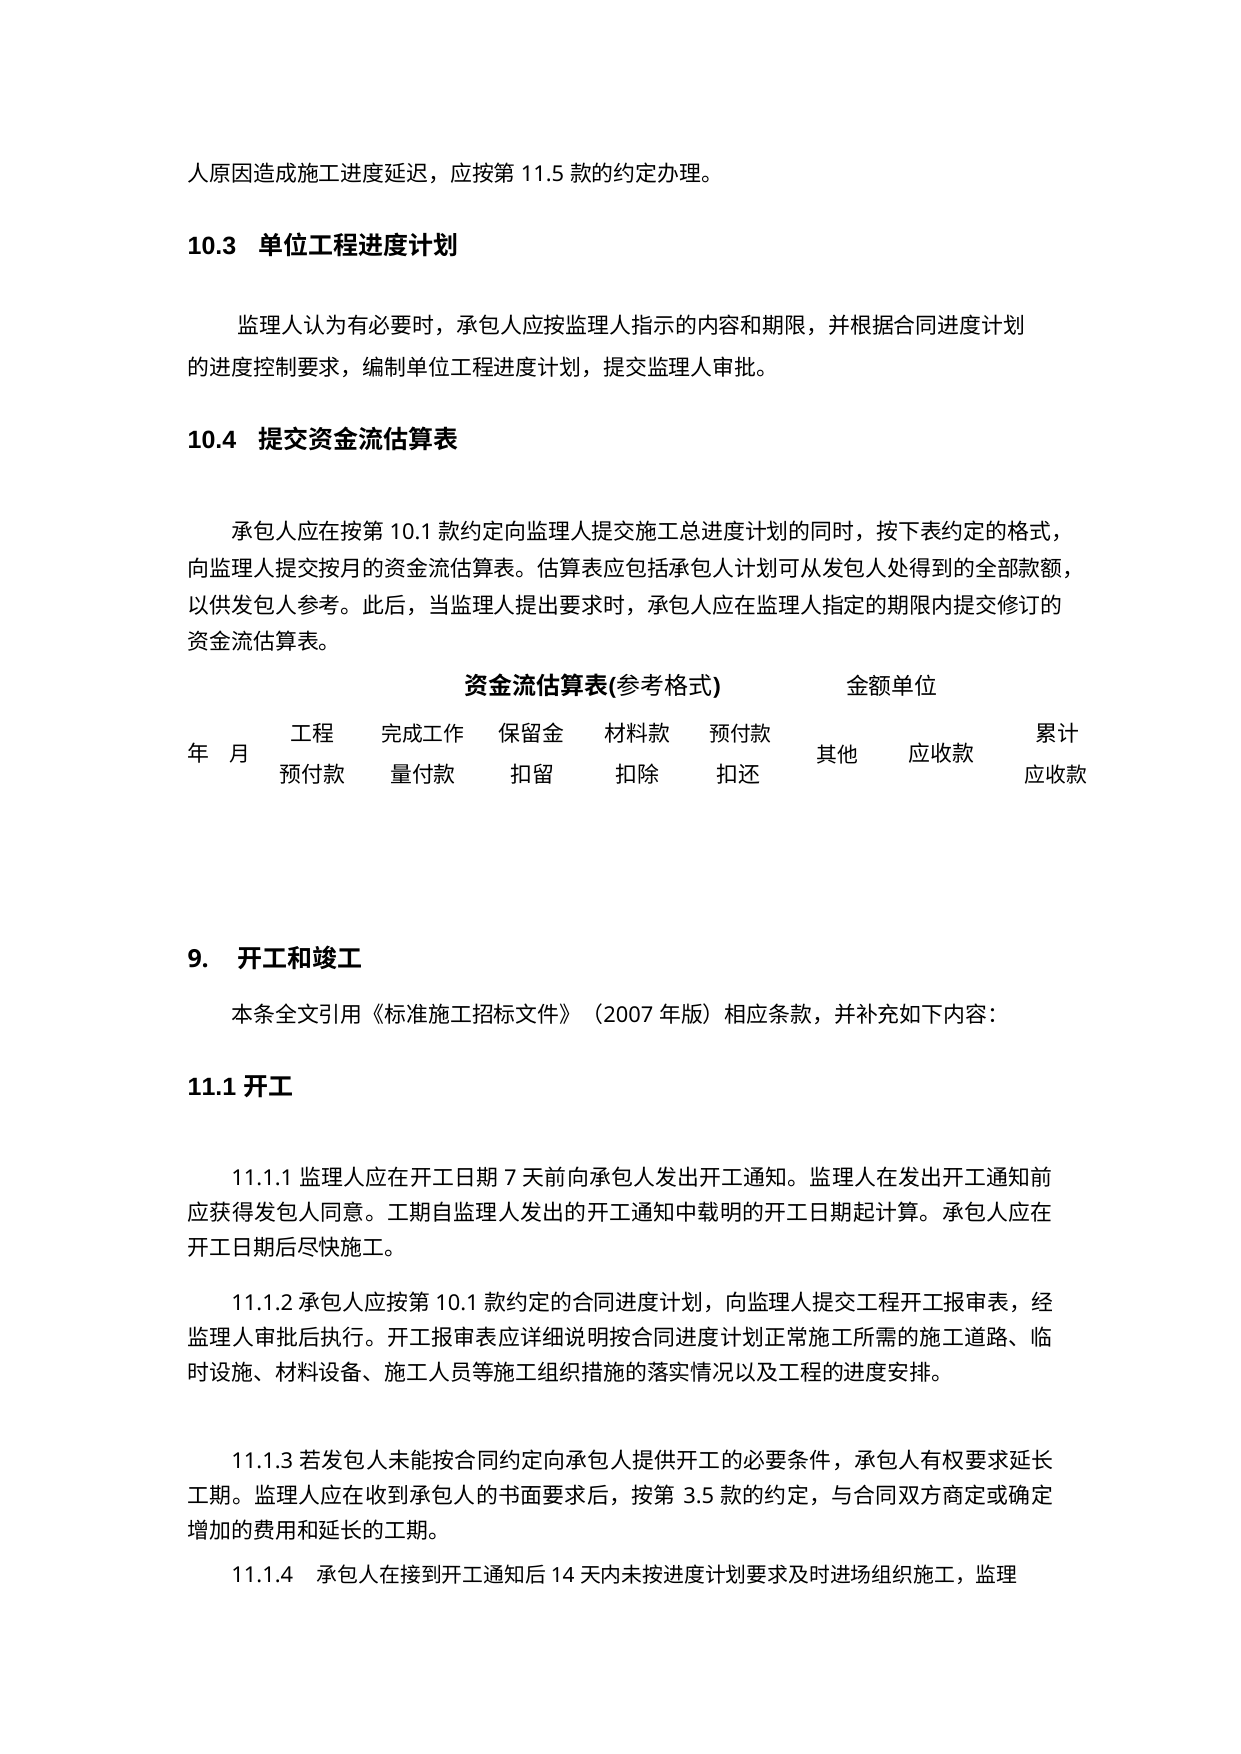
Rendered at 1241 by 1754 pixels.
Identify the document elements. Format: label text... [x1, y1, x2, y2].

text 其他 [816, 743, 860, 767]
text 扣还 [716, 763, 772, 788]
text 扣留 [510, 763, 564, 788]
text 10.3 单位工程进度计划 [187, 229, 1090, 261]
text 完成工作 [379, 722, 466, 746]
list 开工和竣工 [187, 945, 1090, 973]
text 应收款 [908, 742, 974, 767]
text 11.1.2 承包人应按第 10.1 款约定的合同进度计划，向监理人提交工程开工报审表，经监理人审批后执行。开工报审表应详细说明按合同进度计划正常施工所需的施工道路、临时设施、材料设备、施工人员等施工组织措施的落实情况以及工程的进度安排。 [187, 1283, 1054, 1388]
text 本条全文引用《标准施工招标文件》（2007 年版）相应条款，并补充如下内容： [231, 1002, 1090, 1027]
text 量付款 [379, 763, 466, 788]
text 材料款 [604, 721, 670, 746]
text 11.1.3 若发包人未能按合同约定向承包人提供开工的必要条件，承包人有权要求延长工期。监理人应在收到承包人的书面要求后，按第 3.5 款的约定，与合同双方商定或确定增加的费用和延长的工期。 [187, 1441, 1054, 1546]
text 预付款 [708, 722, 772, 746]
text 10.4 提交资金流估算表 [187, 423, 1090, 454]
text 监理人认为有必要时，承包人应按监理人指示的内容和期限，并根据合同进度计划 [237, 313, 1090, 338]
text 11.1.4 承包人在接到开工通知后 14 天内未按进度计划要求及时进场组织施工，监理 [231, 1562, 1090, 1587]
text 扣除 [604, 763, 670, 788]
text 年 月 [187, 742, 252, 767]
text 人原因造成施工进度延迟，应按第 11.5 款的约定办理。 [187, 161, 1090, 186]
text 资金流估算表(参考格式) 金额单位 [464, 672, 1090, 699]
text 承包人应在按第 10.1 款约定向监理人提交施工总进度计划的同时，按下表约定的格式，向监理人提交按月的资金流估算表。估算表应包括承包人计划可从发包人处得到的全部款额，以供发包人参考。此后，当监理人提出要求时，承包人应在监理人指定的期限内提交修订的资金流估算表。 [187, 510, 1064, 657]
text 11.1 开工 [187, 1071, 1090, 1102]
text 应收款 [1024, 764, 1090, 788]
text 保留金 [498, 721, 564, 746]
text 预付款 [279, 763, 346, 788]
text 的进度控制要求，编制单位工程进度计划，提交监理人审批。 [187, 355, 1090, 380]
text 工程 [279, 721, 346, 746]
text 累计 [1024, 721, 1089, 746]
text 11.1.1 监理人应在开工日期 7 天前向承包人发出开工通知。监理人在发出开工通知前应获得发包人同意。工期自监理人发出的开工通知中载明的开工日期起计算。承包人应在开工日期后尽快施工。 [187, 1158, 1054, 1263]
